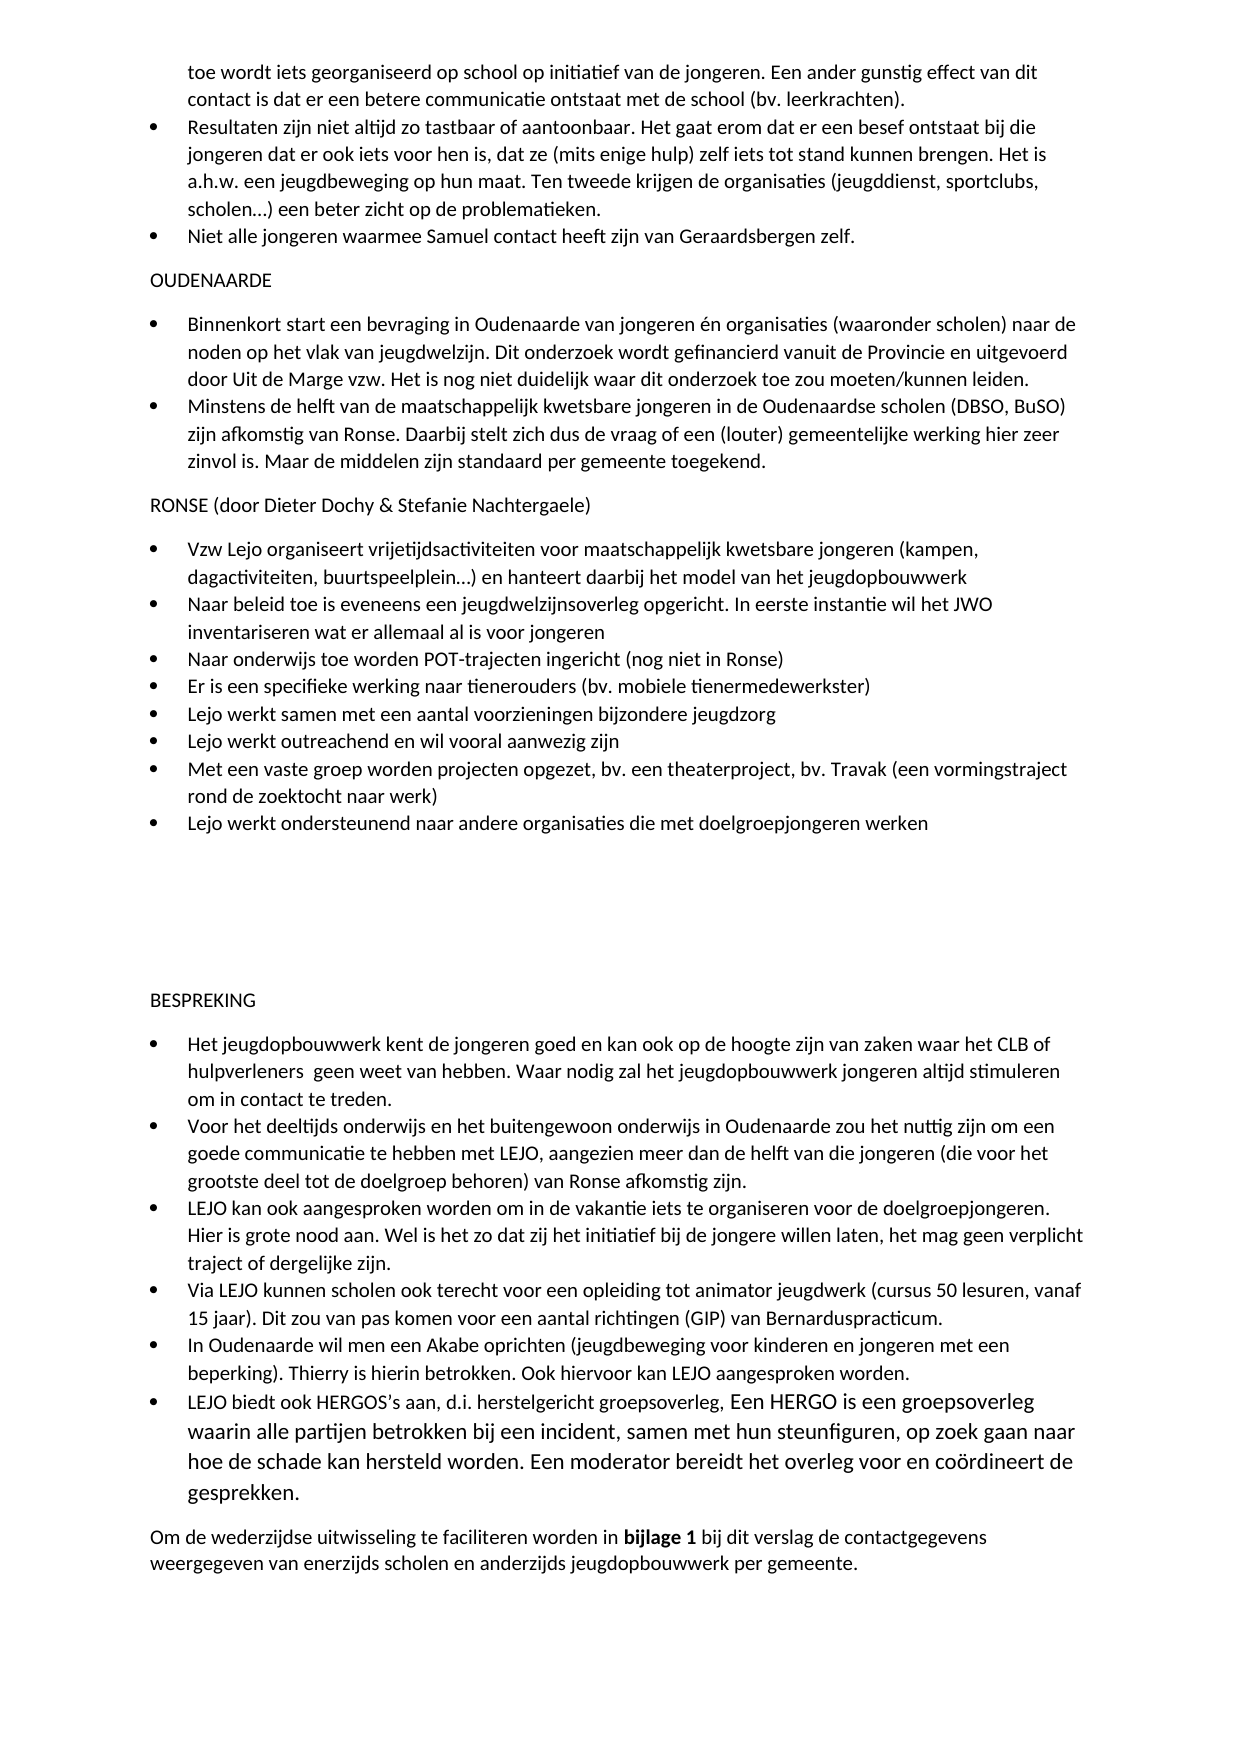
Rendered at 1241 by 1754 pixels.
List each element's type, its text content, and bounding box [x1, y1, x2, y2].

list LEJO kan ook aangesproken worden om in de vakantie iets te organiseren voor de doelgroepjongeren. Hier is grote nood aan. Wel is het zo dat zij het initiatief bij de jongere willen laten, het mag geen verplicht traject of dergelijke zijn. [150, 1195, 1090, 1276]
list Naar beleid toe is eveneens een jeugdwelzijnsoverleg opgericht. In eerste instantie wil het JWO inventariseren wat er allemaal al is voor jongeren [150, 591, 1090, 644]
list Resultaten zijn niet altijd zo tastbaar of aantoonbaar. Het gaat erom dat er een besef ontstaat bij die jongeren dat er ook iets voor hen is, dat ze (mits enige hulp) zelf iets tot stand kunnen brengen. Het is a.h.w. een jeugdbeweging op hun maat. Ten tweede krijgen de organisaties (jeugddienst, sportclubs, scholen…) een beter zicht op de problematieken. [150, 114, 1090, 221]
list Niet alle jongeren waarmee Samuel contact heeft zijn van Geraardsbergen zelf. [150, 223, 1090, 249]
list Lejo werkt samen met een aantal voorzieningen bijzondere jeugdzorg [150, 701, 1090, 726]
list Via LEJO kunnen scholen ook terecht voor een opleiding tot animator jeugdwerk (cursus 50 lesuren, vanaf 15 jaar). Dit zou van pas komen voor een aantal richtingen (GIP) van Bernarduspracticum. [150, 1277, 1090, 1330]
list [150, 59, 1090, 112]
list Vzw Lejo organiseert vrijetijdsactiviteiten voor maatschappelijk kwetsbare jongeren (kampen, dagactiviteiten, buurtspeelplein…) en hanteert daarbij het model van het jeugdopbouwwerk [150, 537, 1090, 589]
text Om de wederzijdse uitwisseling te faciliteren worden in bijlage 1 bij dit verslag de contactgegevens weergegeven van enerzijds scholen en anderzijds jeugdopbouwwerk per gemeente. [150, 1524, 1090, 1575]
list In Oudenaarde wil men een Akabe oprichten (jeugdbeweging voor kinderen en jongeren met een beperking). Thierry is hierin betrokken. Ook hiervoor kan LEJO aangesproken worden. [150, 1332, 1090, 1385]
text RONSE (door Dieter Dochy & Stefanie Nachtergaele) [150, 493, 1090, 518]
list Er is een specifieke werking naar tienerouders (bv. mobiele tienermedewerkster) [150, 674, 1090, 699]
text OUDENAARDE [150, 267, 1090, 293]
list Lejo werkt ondersteunend naar andere organisaties die met doelgroepjongeren werken [150, 811, 1090, 836]
list Met een vaste groep worden projecten opgezet, bv. een theaterproject, bv. Travak (een vormingstraject rond de zoektocht naar werk) [150, 756, 1090, 809]
list LEJO biedt ook HERGOS’s aan, d.i. herstelgericht groepsoverleg, Een HERGO is een groepsoverleg waarin alle partijen betrokken bij een incident, samen met hun steunfiguren, op zoek gaan naar hoe de schade kan hersteld worden. Een moderator bereidt het overleg voor en coördineert de gesprekken. [150, 1387, 1090, 1506]
list Binnenkort start een bevraging in Oudenaarde van jongeren én organisaties (waaronder scholen) naar de noden op het vlak van jeugdwelzijn. Dit onderzoek wordt gefinancierd vanuit de Provincie en uitgevoerd door Uit de Marge vzw. Het is nog niet duidelijk waar dit onderzoek toe zou moeten/kunnen leiden. [150, 312, 1090, 392]
list Naar onderwijs toe worden POT-trajecten ingericht (nog niet in Ronse) [150, 646, 1090, 672]
list Voor het deeltijds onderwijs en het buitengewoon onderwijs in Oudenaarde zou het nuttig zijn om een goede communicatie te hebben met LEJO, aangezien meer dan de helft van die jongeren (die voor het grootste deel tot de doelgroep behoren) van Ronse afkomstig zijn. [150, 1113, 1090, 1193]
list Minstens de helft van de maatschappelijk kwetsbare jongeren in de Oudenaardse scholen (DBSO, BuSO) zijn afkomstig van Ronse. Daarbij stelt zich dus de vraag of een (louter) gemeentelijke werking hier zeer zinvol is. Maar de middelen zijn standaard per gemeente toegekend. [150, 394, 1090, 474]
text BESPREKING [150, 987, 1090, 1012]
list Lejo werkt outreachend en wil vooral aanwezig zijn [150, 728, 1090, 754]
list Het jeugdopbouwwerk kent de jongeren goed en kan ook op de hoogte zijn van zaken waar het CLB of hulpverleners geen weet van hebben. Waar nodig zal het jeugdopbouwwerk jongeren altijd stimuleren om in contact te treden. [150, 1031, 1090, 1111]
